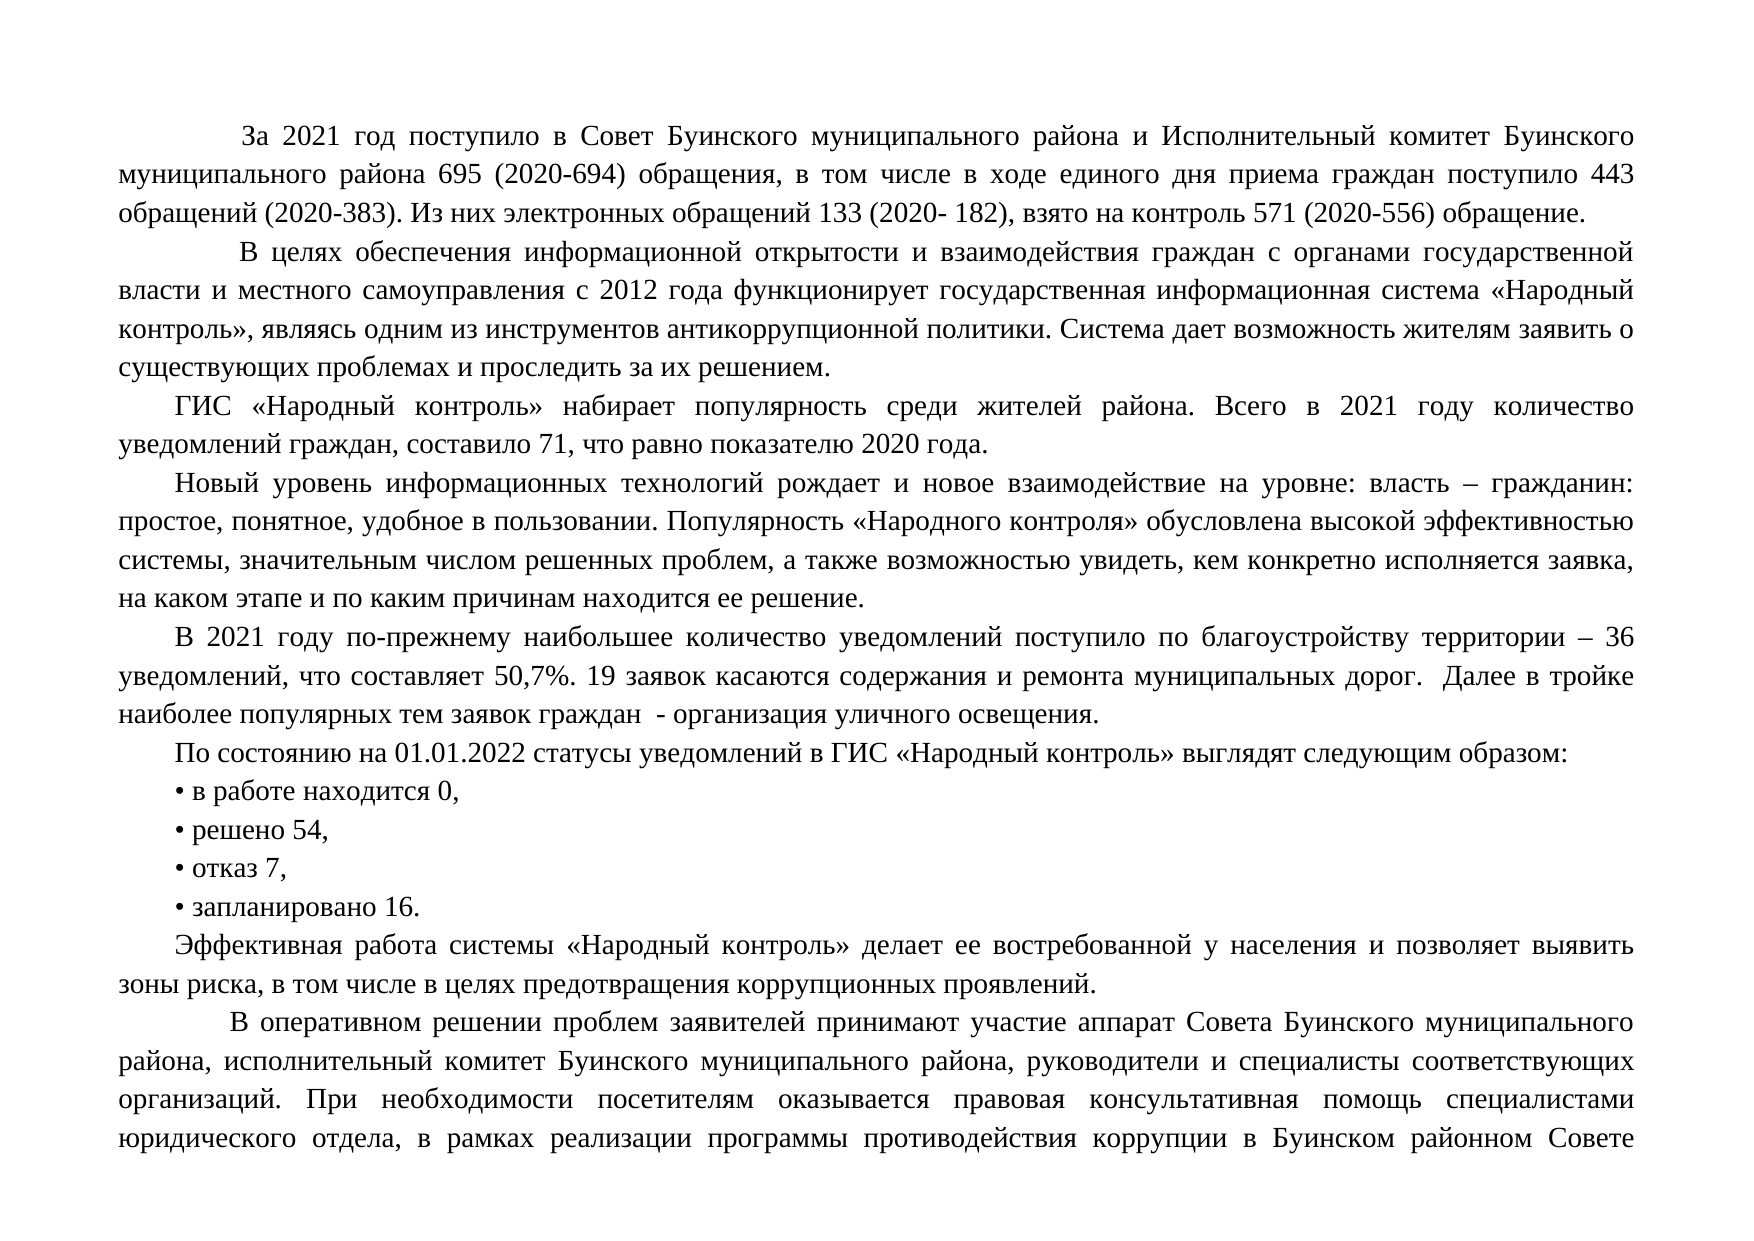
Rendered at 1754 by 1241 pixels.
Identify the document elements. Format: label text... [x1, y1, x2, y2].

text Новый уровень информационных технологий рождает и новое взаимодействие на уровне: власть – гражданин: простое, понятное, удобное в пользовании. Популярность «Народного контроля» обусловлена высокой эффективностью системы, значительным числом решенных проблем, а также возможностью увидеть, кем конкретно исполняется заявка, на каком этапе и по каким причинам находится ее решение. [118, 465, 1636, 614]
text • в работе находится 0, [118, 773, 1636, 807]
text ГИС «Народный контроль» набирает популярность среди жителей района. Всего в 2021 году количество уведомлений граждан, составило 71, что равно показателю 2020 года. [118, 388, 1636, 460]
text В целях обеспечения информационной открытости и взаимодействия граждан с органами государственной власти и местного самоуправления с 2012 года функционирует государственная информационная система «Народный контроль», являясь одним из инструментов антикоррупционной политики. Система дает возможность жителям заявить о существующих проблемах и проследить за их решением. [118, 234, 1636, 383]
text • отказ 7, [118, 850, 1636, 884]
text За 2021 год поступило в Совет Буинского муниципального района и Исполнительный комитет Буинского муниципального района 695 (2020-694) обращения, в том числе в ходе единого дня приема граждан поступило 443 обращений (2020-383). Из них электронных обращений 133 (2020- 182), взято на контроль 571 (2020-556) обращение. [118, 118, 1636, 229]
text Эффективная работа системы «Народный контроль» делает ее востребованной у населения и позволяет выявить зоны риска, в том числе в целях предотвращения коррупционных проявлений. [118, 927, 1636, 999]
text По состоянию на 01.01.2022 статусы уведомлений в ГИС «Народный контроль» выглядят следующим образом: [118, 735, 1636, 768]
text • запланировано 16. [118, 889, 1636, 922]
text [118, 1004, 1636, 1154]
text В 2021 году по-прежнему наибольшее количество уведомлений поступило по благоустройству территории – 36 уведомлений, что составляет 50,7%. 19 заявок касаются содержания и ремонта муниципальных дорог. Далее в тройке наиболее популярных тем заявок граждан - организация уличного освещения. [118, 619, 1636, 730]
text • решено 54, [118, 812, 1636, 845]
